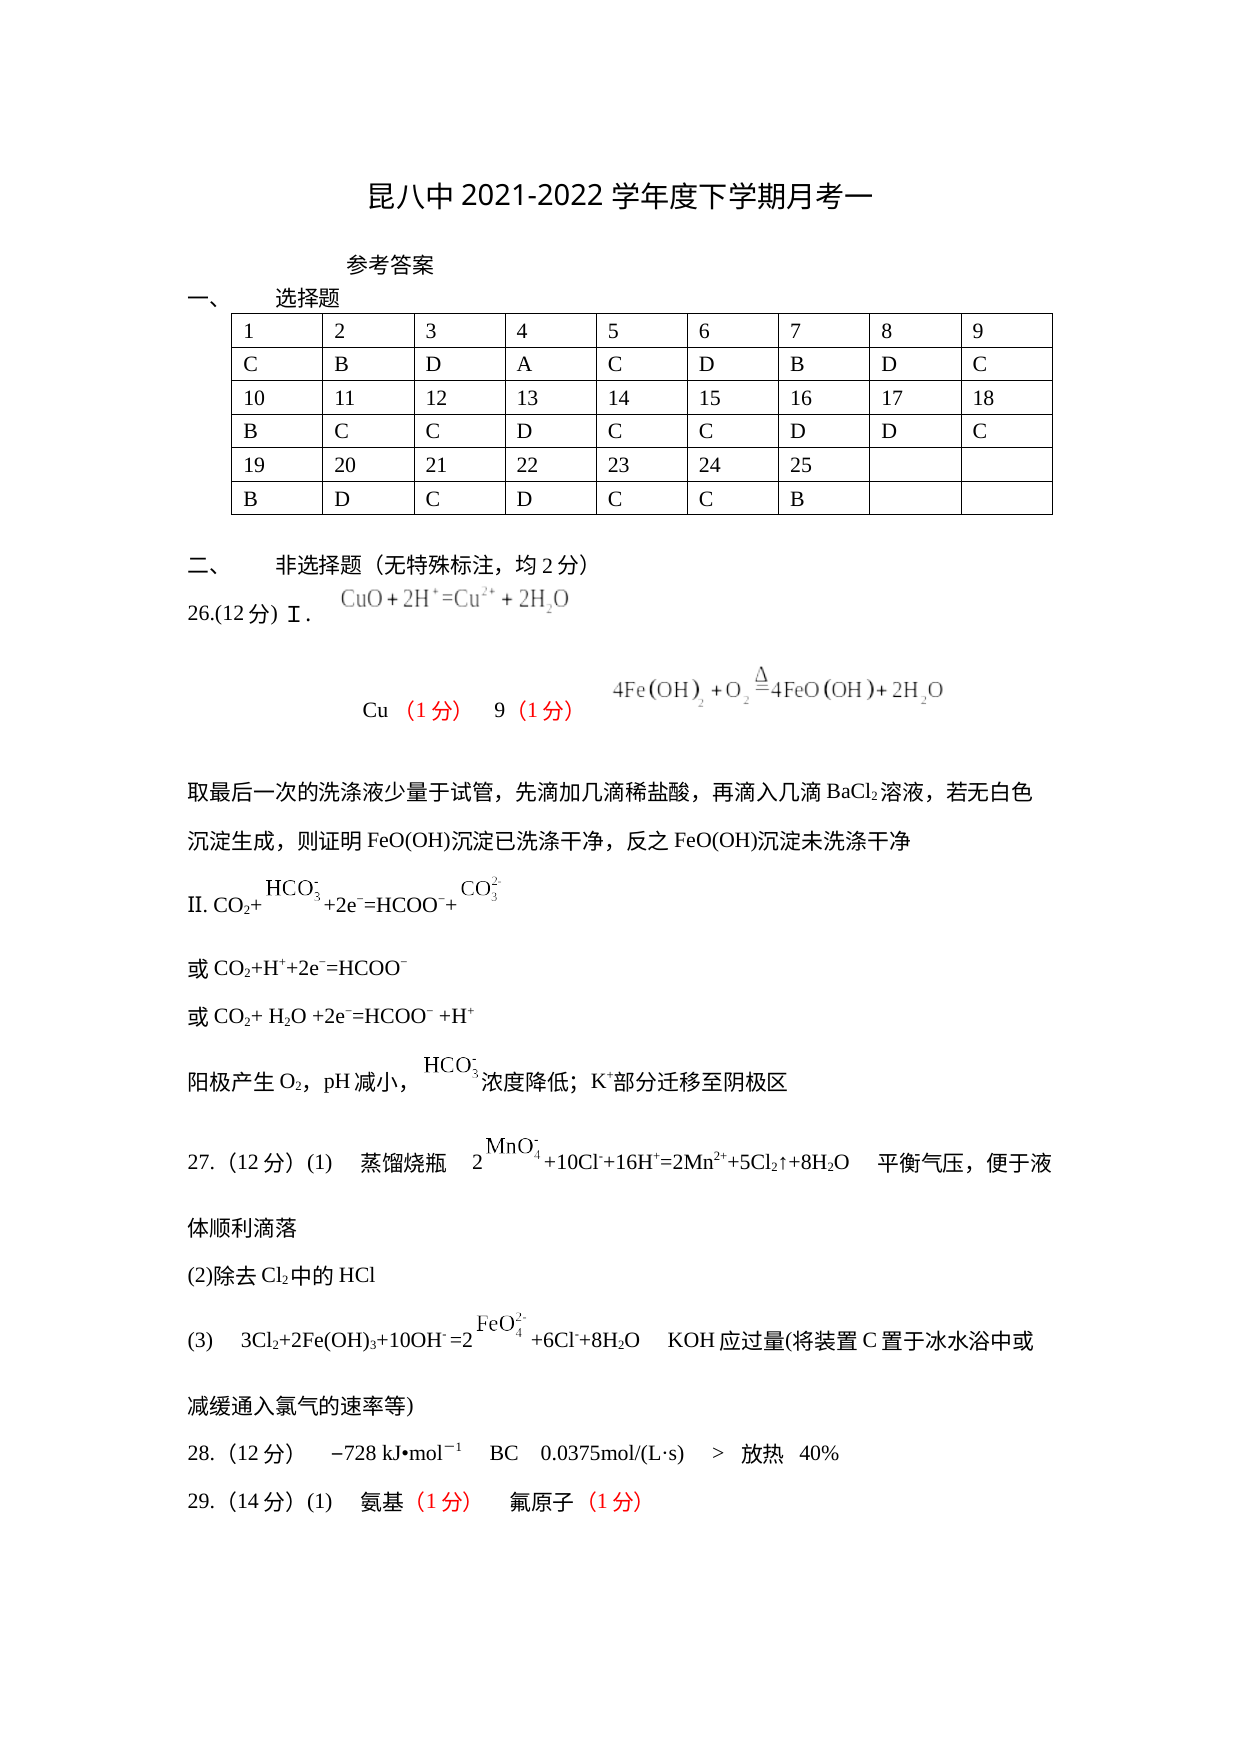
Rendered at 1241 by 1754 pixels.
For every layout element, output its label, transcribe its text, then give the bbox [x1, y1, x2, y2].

table_header 7 [779, 314, 869, 347]
table_header 1 [232, 314, 322, 347]
text 或CO2+H++2e−=HCOO− [187, 952, 1053, 984]
table_cell 24 [688, 448, 778, 481]
table_cell D [870, 348, 961, 380]
table_cell 19 [232, 448, 322, 481]
table_cell 15 [688, 381, 778, 414]
text 26.(12分) Ｉ. [187, 580, 1053, 645]
text (2)除去Cl2中的HCl [187, 1259, 1053, 1291]
text 参考答案 [187, 248, 1053, 281]
table_header 6 [688, 314, 778, 347]
table_cell 16 [779, 381, 869, 414]
text 28.（12分） −728 kJ•mol－1 BC 0.0375mol/(L·s) > 放热 40% [187, 1437, 1053, 1469]
text 29.（14分）(1) 氨基（1分） 氟原子（1分） [187, 1485, 1053, 1517]
table_cell 20 [323, 448, 414, 481]
table_cell B [232, 415, 322, 447]
table_cell 21 [415, 448, 505, 481]
table_cell 18 [962, 381, 1052, 414]
text 或CO2+ H2O +2e−=HCOO− +H+ [187, 1000, 1053, 1032]
list 非选择题（无特殊标注，均2分） [187, 548, 1053, 580]
table_cell D [688, 348, 778, 380]
table_cell C [597, 415, 687, 447]
list 选择题 [187, 281, 1053, 313]
table_cell 10 [232, 381, 322, 414]
table_cell D [415, 348, 505, 380]
table_header 4 [506, 314, 596, 347]
text (3) 3Cl2+2Fe(OH)3+10OH- =2+6Cl-+8H2O KOH应过量(将装置C置于冰水浴中或减缓通入氯气的速率等) [187, 1307, 1053, 1421]
table_cell B [232, 482, 322, 514]
table_cell [962, 448, 1052, 481]
table_cell B [779, 348, 869, 380]
table_header 5 [597, 314, 687, 347]
table_cell 12 [415, 381, 505, 414]
table_cell 13 [506, 381, 596, 414]
table_cell D [506, 482, 596, 514]
table_cell [870, 448, 961, 481]
table_cell D [870, 415, 961, 447]
table_cell C [232, 348, 322, 380]
table_cell 14 [597, 381, 687, 414]
table_cell C [688, 482, 778, 514]
table_cell C [962, 348, 1052, 380]
table_cell A [506, 348, 596, 380]
table_cell C [415, 415, 505, 447]
table_header 9 [962, 314, 1052, 347]
table_header 8 [870, 314, 961, 347]
table_cell C [323, 415, 414, 447]
text 27.（12分）(1) 蒸馏烧瓶 2+10Cl-+16H+=2Mn2++5Cl2↑+8H2O 平衡气压，便于液体顺利滴落 [187, 1129, 1053, 1243]
text Cu （1分） 9（1分） [187, 661, 1053, 759]
text 阳极产生O2，pH减小，浓度降低；K+部分迁移至阴极区 [187, 1048, 1053, 1113]
table_cell D [506, 415, 596, 447]
text 昆八中 2021-2022 学年度下学期月考一 [187, 162, 1053, 227]
table_cell [962, 482, 1052, 514]
table_cell 22 [506, 448, 596, 481]
table_cell [870, 482, 961, 514]
table_cell 25 [779, 448, 869, 481]
text II. CO2++2e−=HCOO−+ [187, 872, 1053, 937]
table_cell 17 [870, 381, 961, 414]
table_cell B [323, 348, 414, 380]
text 取最后一次的洗涤液少量于试管，先滴加几滴稀盐酸，再滴入几滴BaCl2溶液，若无白色沉淀生成，则证明FeO(OH)沉淀已洗涤干净，反之FeO(OH)沉淀未洗涤干净 [187, 774, 1053, 856]
table_cell B [779, 482, 869, 514]
table_cell 11 [323, 381, 414, 414]
table_header 2 [323, 314, 414, 347]
table_cell D [779, 415, 869, 447]
table_cell D [323, 482, 414, 514]
table_cell C [597, 482, 687, 514]
table_header 3 [415, 314, 505, 347]
table_cell C [688, 415, 778, 447]
table_cell C [962, 415, 1052, 447]
table_cell 23 [597, 448, 687, 481]
table_cell C [597, 348, 687, 380]
table_cell C [415, 482, 505, 514]
